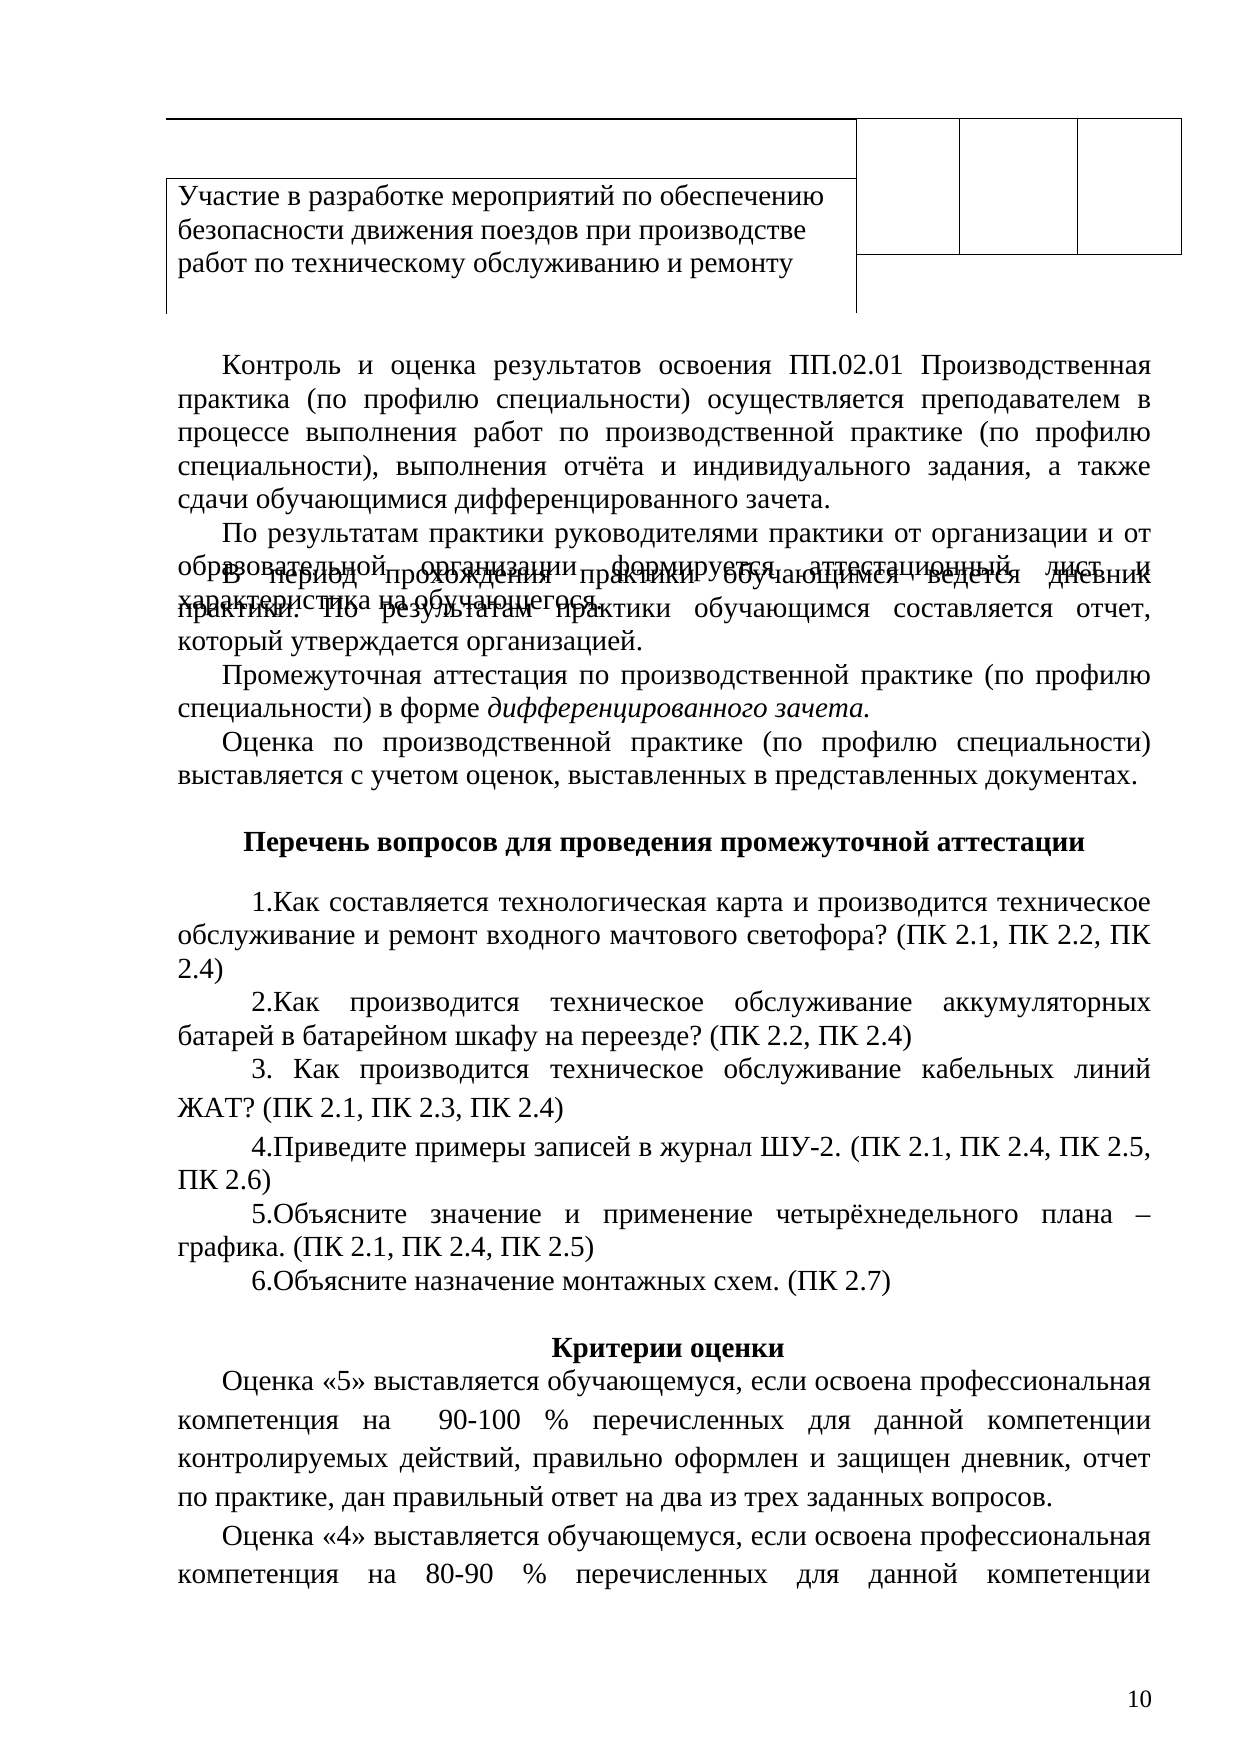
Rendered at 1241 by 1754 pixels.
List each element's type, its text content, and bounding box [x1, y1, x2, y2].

text Критерии оценки [177, 1330, 1152, 1363]
text 1.Как составляется технологическая карта и производится техническое обслуживание и ремонт входного мачтового светофора? (ПК 2.1, ПК 2.2, ПК 2.4) [177, 884, 1152, 984]
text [177, 1518, 1152, 1590]
table_cell Участие в разработке мероприятий по обеспечению безопасности движения поездов при производстве работ по техническому обслуживанию и ремонту устройств СЦБ [167, 179, 856, 255]
text В период прохождения практики обучающимся ведется дневник практики. По результатам практики обучающимся составляется отчет, который утверждается организацией. [177, 556, 1152, 657]
text Контроль и оценка результатов освоения ПП.02.01 Производственная практика (по профилю специальности) осуществляется преподавателем в процессе выполнения работ по производственной практике (по профилю специальности), выполнения отчёта и индивидуального задания, а также сдачи обучающимися дифференцированного зачета. [177, 347, 1152, 515]
text 3. Как производится техническое обслуживание кабельных линий ЖАТ? (ПК 2.1, ПК 2.3, ПК 2.4) [177, 1052, 1152, 1124]
text 5.Объясните значение и применение четырёхнедельного плана – графика. (ПК 2.1, ПК 2.4, ПК 2.5) [177, 1196, 1152, 1263]
text 4.Приведите примеры записей в журнал ШУ-2. (ПК 2.1, ПК 2.4, ПК 2.5, ПК 2.6) [177, 1129, 1152, 1196]
text 2.Как производится техническое обслуживание аккумуляторных батарей в батарейном шкафу на переезде? (ПК 2.2, ПК 2.4) [177, 984, 1152, 1052]
text По результатам практики руководителями практики от организации и от образовательной организации формируется аттестационный лист и характеристика на обучающегося. [177, 515, 1152, 556]
text Перечень вопросов для проведения промежуточной аттестации [177, 824, 1152, 858]
text 6.Объясните назначение монтажных схем. (ПК 2.7) [177, 1263, 1152, 1296]
text Промежуточная аттестация по производственной практике (по профилю специальности) в форме дифференцированного зачета. [177, 657, 1152, 724]
text Оценка по производственной практике (по профилю специальности) выставляется с учетом оценок, выставленных в представленных документах. [177, 724, 1152, 791]
text Оценка «5» выставляется обучающемуся, если освоена профессиональная компетенция на 90-100 % перечисленных для данной компетенции контролируемых действий, правильно оформлен и защищен дневник, отчет по практике, дан правильный ответ на два из трех заданных вопросов. [177, 1363, 1152, 1513]
